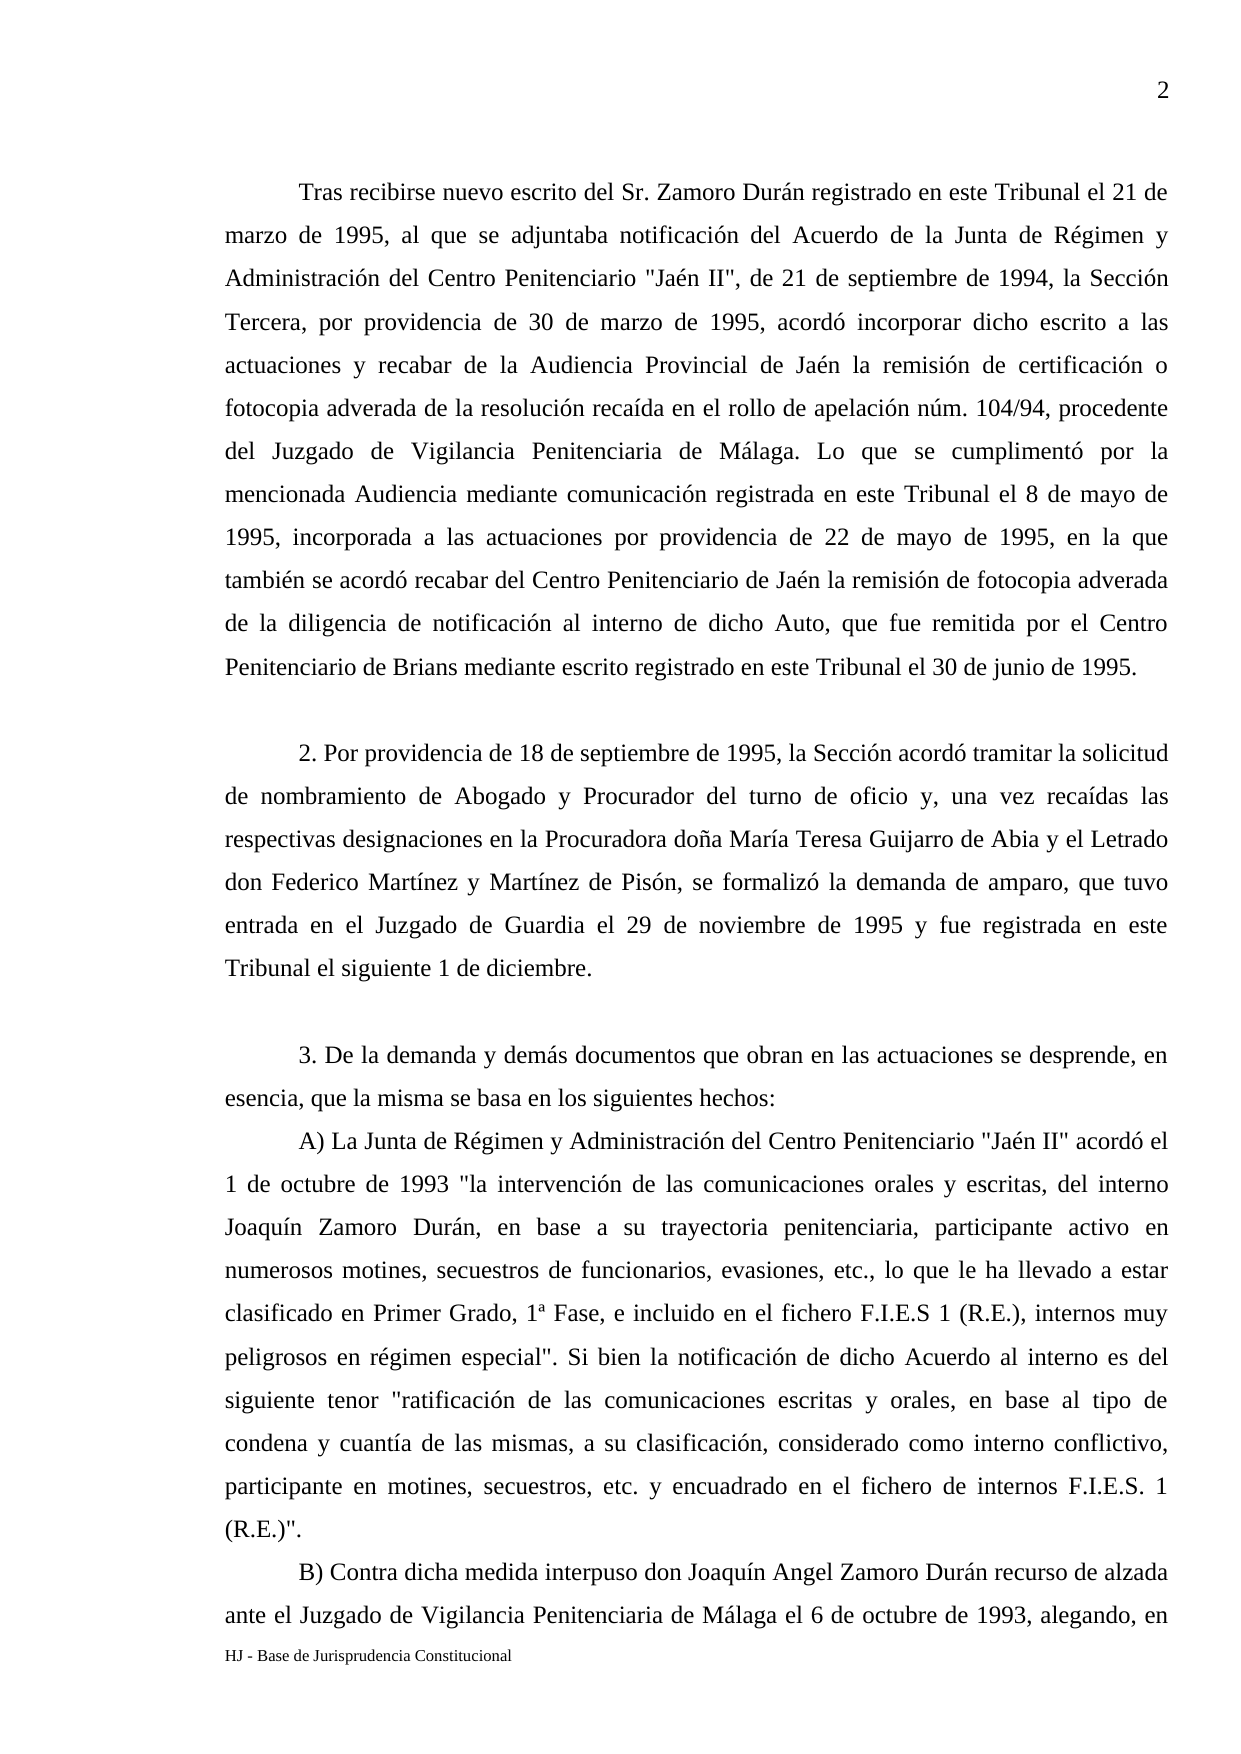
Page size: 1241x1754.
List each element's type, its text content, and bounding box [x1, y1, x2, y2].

text Tras recibirse nuevo escrito del Sr. Zamoro Durán registrado en este Tribunal el 21 de marzo de 1995, al que se adjuntaba notificación del Acuerdo de la Junta de Régimen y Administración del Centro Penitenciario "Jaén II", de 21 de septiembre de 1994, la Sección Tercera, por providencia de 30 de marzo de 1995, acordó incorporar dicho escrito a las actuaciones y recabar de la Audiencia Provincial de Jaén la remisión de certificación o fotocopia adverada de la resolución recaída en el rollo de apelación núm. 104/94, procedente del Juzgado de Vigilancia Penitenciaria de Málaga. Lo que se cumplimentó por la mencionada Audiencia mediante comunicación registrada en este Tribunal el 8 de mayo de 1995, incorporada a las actuaciones por providencia de 22 de mayo de 1995, en la que también se acordó recabar del Centro Penitenciario de Jaén la remisión de fotocopia adverada de la diligencia de notificación al interno de dicho Auto, que fue remitida por el Centro Penitenciario de Brians mediante escrito registrado en este Tribunal el 30 de junio de 1995. [224, 177, 1169, 680]
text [224, 1557, 1169, 1629]
text A) La Junta de Régimen y Administración del Centro Penitenciario "Jaén II" acordó el 1 de octubre de 1993 "la intervención de las comunicaciones orales y escritas, del interno Joaquín Zamoro Durán, en base a su trayectoria penitenciaria, participante activo en numerosos motines, secuestros de funcionarios, evasiones, etc., lo que le ha llevado a estar clasificado en Primer Grado, 1ª Fase, e incluido en el fichero F.I.E.S 1 (R.E.), internos muy peligrosos en régimen especial". Si bien la notificación de dicho Acuerdo al interno es del siguiente tenor "ratificación de las comunicaciones escritas y orales, en base al tipo de condena y cuantía de las mismas, a su clasificación, considerado como interno conflictivo, participante en motines, secuestros, etc. y encuadrado en el fichero de internos F.I.E.S. 1 (R.E.)". [224, 1126, 1169, 1543]
text 2. Por providencia de 18 de septiembre de 1995, la Sección acordó tramitar la solicitud de nombramiento de Abogado y Procurador del turno de oficio y, una vez recaídas las respectivas designaciones en la Procuradora doña María Teresa Guijarro de Abia y el Letrado don Federico Martínez y Martínez de Pisón, se formalizó la demanda de amparo, que tuvo entrada en el Juzgado de Guardia el 29 de noviembre de 1995 y fue registrada en este Tribunal el siguiente 1 de diciembre. [224, 738, 1169, 982]
text 3. De la demanda y demás documentos que obran en las actuaciones se desprende, en esencia, que la misma se basa en los siguientes hechos: [224, 1040, 1169, 1112]
